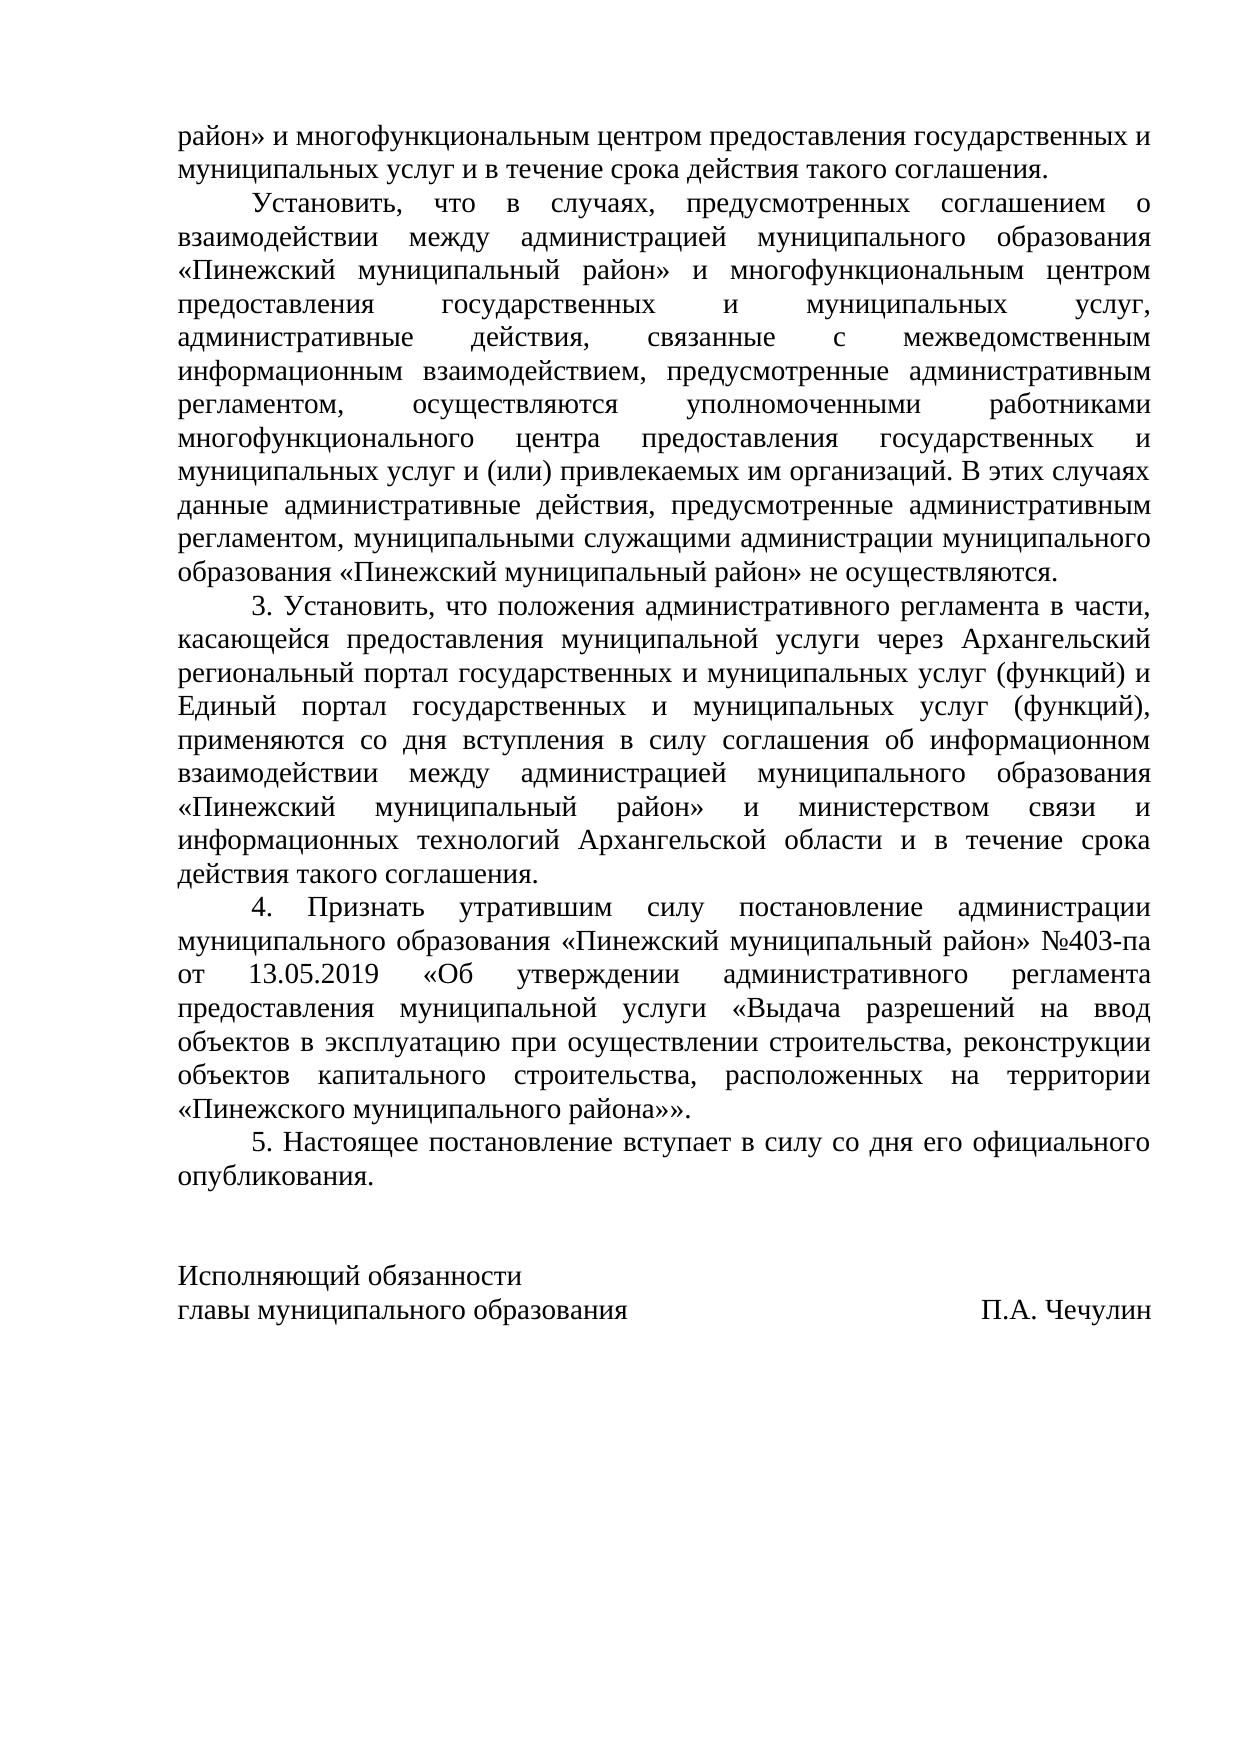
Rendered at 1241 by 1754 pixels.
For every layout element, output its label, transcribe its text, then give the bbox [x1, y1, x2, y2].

table_header П.А. Чечулин [664, 1292, 1163, 1326]
text 4. Признать утратившим силу постановление администрации муниципального образования «Пинежский муниципальный район» №403-па от 13.05.2019 «Об утверждении административного регламента предоставления муниципальной услуги «Выдача разрешений на ввод объектов в эксплуатацию при осуществлении строительства, реконструкции объектов капитального строительства, расположенных на территории «Пинежского муниципального района»». [177, 889, 1152, 1124]
table_header главы муниципального образования [166, 1292, 664, 1326]
text 3. Установить, что положения административного регламента в части, касающейся предоставления муниципальной услуги через Архангельский региональный портал государственных и муниципальных услуг (функций) и Единый портал государственных и муниципальных услуг (функций), применяются со дня вступления в силу соглашения об информационном взаимодействии между администрацией муниципального образования «Пинежский муниципальный район» и министерством связи и информационных технологий Архангельской области и в течение срока действия такого соглашения. [177, 588, 1152, 889]
text Исполняющий обязанности [177, 1258, 1152, 1292]
text 5. Настоящее постановление вступает в силу со дня его официального опубликования. [177, 1124, 1152, 1191]
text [177, 118, 1152, 185]
text Установить, что в случаях, предусмотренных соглашением о взаимодействии между администрацией муниципального образования «Пинежский муниципальный район» и многофункциональным центром предоставления государственных и муниципальных услуг, административные действия, связанные с межведомственным информационным взаимодействием, предусмотренные административным регламентом, осуществляются уполномоченными работниками многофункционального центра предоставления государственных и муниципальных услуг и (или) привлекаемых им организаций. В этих случаях данные административные действия, предусмотренные административным регламентом, муниципальными служащими администрации муниципального образования «Пинежский муниципальный район» не осуществляются. [177, 185, 1152, 588]
